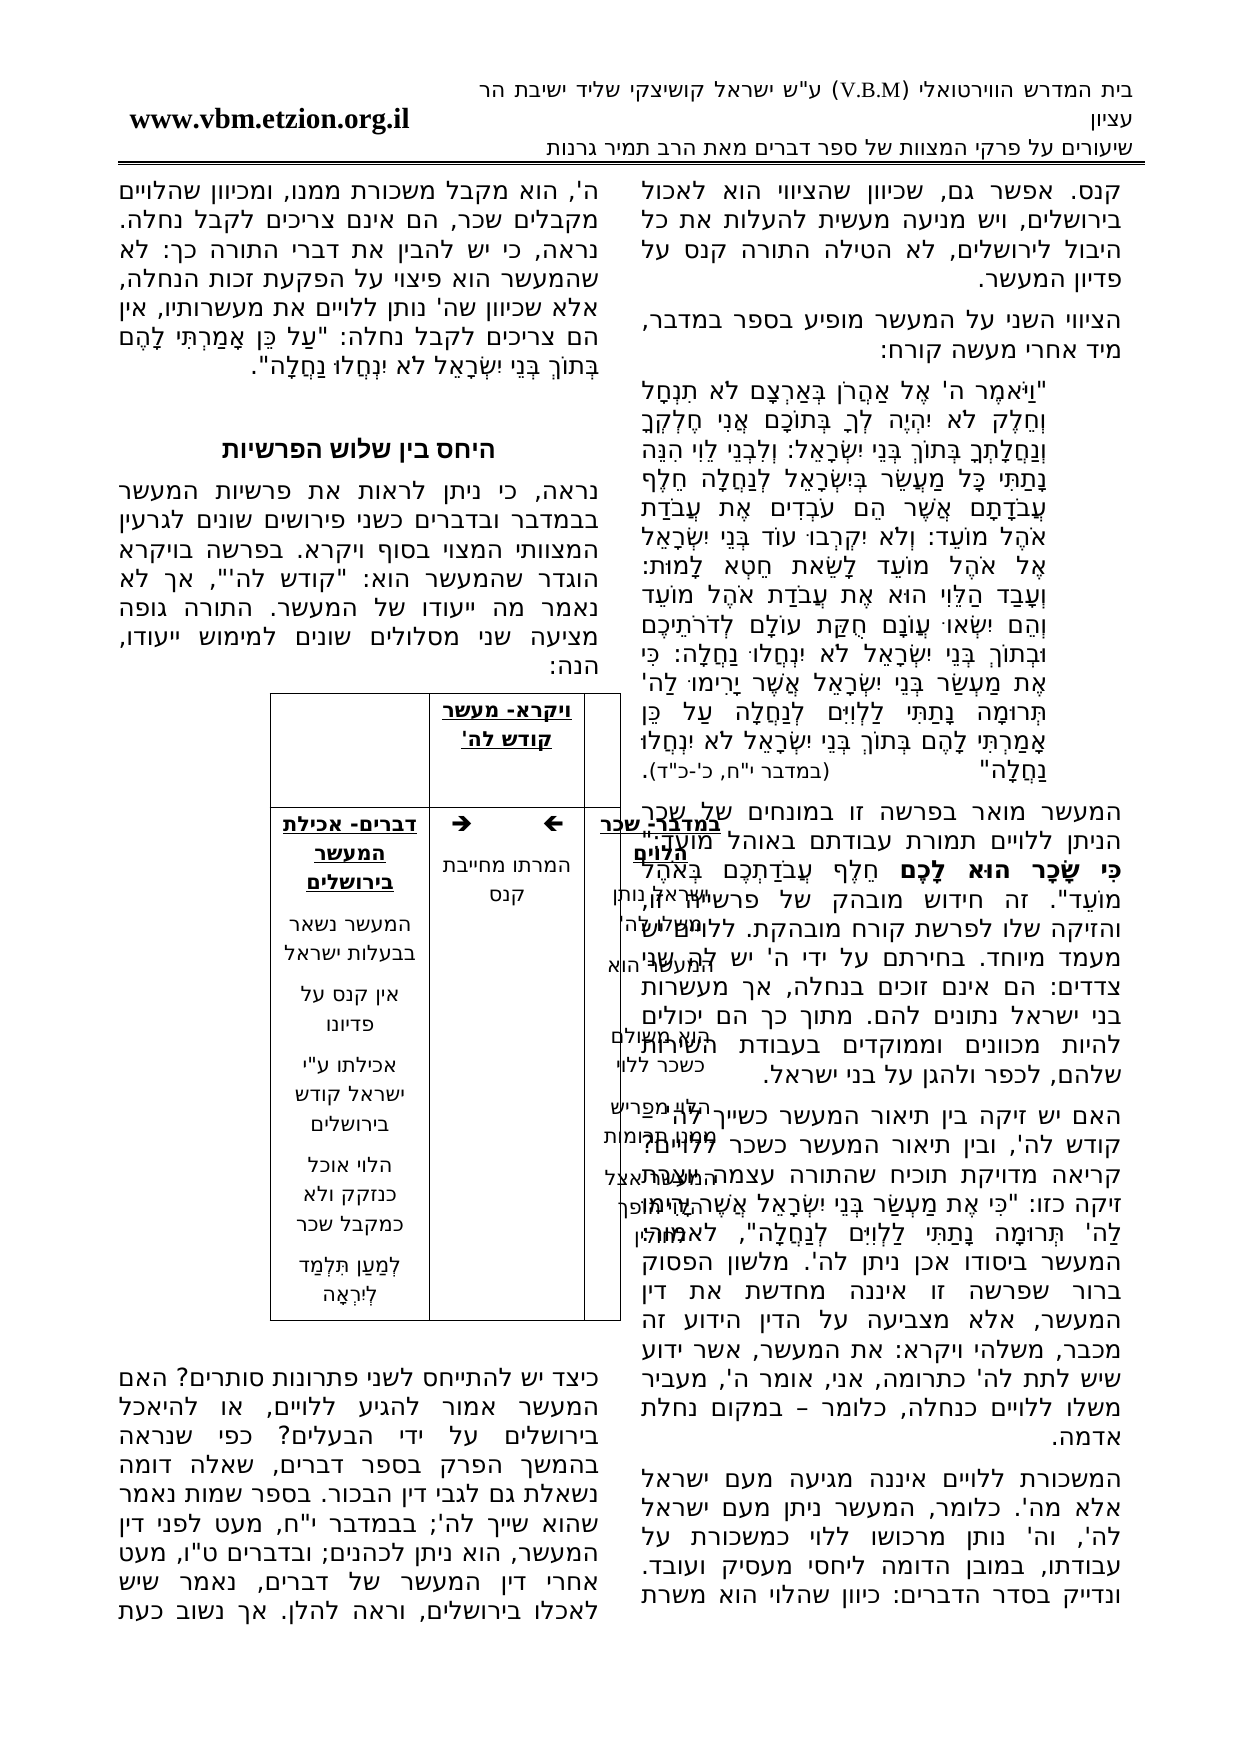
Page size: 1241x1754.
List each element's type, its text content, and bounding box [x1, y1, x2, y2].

table_header ויקרא- מעשר קודש לה' [430, 694, 584, 807]
text המעשר מואר בפרשה זו במונחים של שכר הניתן ללויים תמורת עבודתם באוהל מועד:" כִּי שָׂכָר הוּא לָכֶם חֵלֶף עֲבֹדַתְכֶם בְּאֹהֶל מוֹעֵד". זה חידוש מובהק של פרשייה זו, והזיקה שלו לפרשת קורח מובהקת. ללויים יש מעמד מיוחד. בחירתם על ידי ה' יש לה שני צדדים: הם אינם זוכים בנחלה, אך מעשרות בני ישראל נתונים להם. מתוך כך הם יכולים להיות מכוונים וממוקדים בעבודת השירות שלהם, לכפר ולהגן על בני ישראל. [641, 797, 1122, 1089]
table_header [271, 694, 429, 807]
table_header [585, 694, 620, 807]
text נראה, כי ניתן לראות את פרשיות המעשר בבמדבר ובדברים כשני פירושים שונים לגרעין המצוותי המצוי בסוף ויקרא. בפרשה בויקרא הוגדר שהמעשר הוא: "קודש לה'", אך לא נאמר מה ייעודו של המעשר. התורה גופה מציעה שני מסלולים שונים למימוש ייעודו, הנה: [118, 476, 599, 681]
text הציווי השני על המעשר מופיע בספר במדבר, מיד אחרי מעשה קורח: [641, 306, 1122, 364]
text האם יש זיקה בין תיאור המעשר כשייך לה' – קודש לה', ובין תיאור המעשר כשכר ללויים? קריאה מדויקת תוכיח שהתורה עצמה יוצרת זיקה כזו: "כִּי אֶת מַעְשַׂר בְּנֵי יִשְׂרָאֵל אֲשֶׁר יָרִימוּ לַה' תְּרוּמָה נָתַתִּי לַלְוִיִּם לְנַחֲלָה", לאמור: המעשר ביסודו אכן ניתן לה'. מלשון הפסוק ברור שפרשה זו איננה מחדשת את דין המעשר, אלא מצביעה על הדין הידוע זה מכבר, משלהי ויקרא: את המעשר, אשר ידוע שיש לתת לה' כתרומה, אני, אומר ה', מעביר משלו ללויים כנחלה, כלומר – במקום נחלת אדמה. [641, 1101, 1122, 1451]
text "וַיֹּאמֶר ה' אֶל אַהֲרֹן בְּאַרְצָם לֹא תִנְחָל וְחֵלֶק לֹא יִהְיֶה לְךָ בְּתוֹכָם אֲנִי חֶלְקְךָ וְנַחֲלָתְךָ בְּתוֹךְ בְּנֵי יִשְׂרָאֵל: וְלִבְנֵי לֵוִי הִנֵּה נָתַתִּי כָּל מַעֲשֵׂר בְּיִשְׂרָאֵל לְנַחֲלָה חֵלֶף עֲבֹדָתָם אֲשֶׁר הֵם עֹבְדִים אֶת עֲבֹדַת אֹהֶל מוֹעֵד: וְלֹא יִקְרְבוּ עוֹד בְּנֵי יִשְׂרָאֵל אֶל אֹהֶל מוֹעֵד לָשֵׂאת חֵטְא לָמוּת: וְעָבַד הַלֵּוִי הוּא אֶת עֲבֹדַת אֹהֶל מוֹעֵד וְהֵם יִשְׂאוּ עֲוֹנָם חֻקַּת עוֹלָם לְדֹרֹתֵיכֶם וּבְתוֹךְ בְּנֵי יִשְׂרָאֵל לֹא יִנְחֲלוּ נַחֲלָה: כִּי אֶת מַעְשַׂר בְּנֵי יִשְׂרָאֵל אֲשֶׁר יָרִימוּ לַה' תְּרוּמָה נָתַתִּי לַלְוִיִּם לְנַחֲלָה עַל כֵּן אָמַרְתִּי לָהֶם בְּתוֹךְ בְּנֵי יִשְׂרָאֵל לֹא יִנְחֲלוּ נַחֲלָה" (במדבר י"ח, כ'-כ"ד). [641, 376, 1047, 785]
table_cell המרתו מחייבת קנס [430, 808, 584, 1320]
text המשכורת ללויים איננה מגיעה מעם ישראל אלא מה'. כלומר, המעשר ניתן מעם ישראל לה', וה' נותן מרכושו ללוי כמשכורת על עבודתו, במובן הדומה ליחסי מעסיק ועובד. ונדייק בסדר הדברים: כיוון שהלוי הוא משרת ה', הוא מקבל משכורת ממנו, ומכיוון שהלויים מקבלים שכר, הם אינם צריכים לקבל נחלה. נראה, כי יש להבין את דברי התורה כך: לא שהמעשר הוא פיצוי על הפקעת זכות הנחלה, אלא שכיוון שה' נותן ללויים את מעשרותיו, אין הם צריכים לקבל נחלה: "עַל כֵּן אָמַרְתִּי לָהֶם בְּתוֹךְ בְּנֵי יִשְׂרָאֵל לֹא יִנְחֲלוּ נַחֲלָה". [118, 176, 599, 381]
table_cell במדבר- שכר הלוים ישראל נותן משלו לה' המעשר הוא קודש הוא משולם כשכר ללוי הלוי מפריש ממנו תרומות המעשר אצל הלוי הופך לחולין [585, 808, 620, 1320]
text המשכורת ללויים איננה מגיעה מעם ישראל אלא מה'. כלומר, המעשר ניתן מעם ישראל לה', וה' נותן מרכושו ללוי כמשכורת על עבודתו, במובן הדומה ליחסי מעסיק ועובד. ונדייק בסדר הדברים: כיוון שהלוי הוא משרת ה', הוא מקבל משכורת ממנו, ומכיוון שהלויים מקבלים שכר, הם אינם צריכים לקבל נחלה. נראה, כי יש להבין את דברי התורה כך: לא שהמעשר הוא פיצוי על הפקעת זכות הנחלה, אלא שכיוון שה' נותן ללויים את מעשרותיו, אין הם צריכים לקבל נחלה: "עַל כֵּן אָמַרְתִּי לָהֶם בְּתוֹךְ בְּנֵי יִשְׂרָאֵל לֹא יִנְחֲלוּ נַחֲלָה". [641, 1464, 1122, 1610]
text היחס בין שלוש הפרשיות [118, 435, 599, 464]
table_cell דברים- אכילת המעשר בירושלים המעשר נשאר בבעלות ישראל אין קנס על פדיונו אכילתו ע"י ישראל קודש בירושלים הלוי אוכל כנזקק ולא כמקבל שכר לְמַעַן תִּלְמַד לְיִרְאָה [271, 808, 429, 1320]
